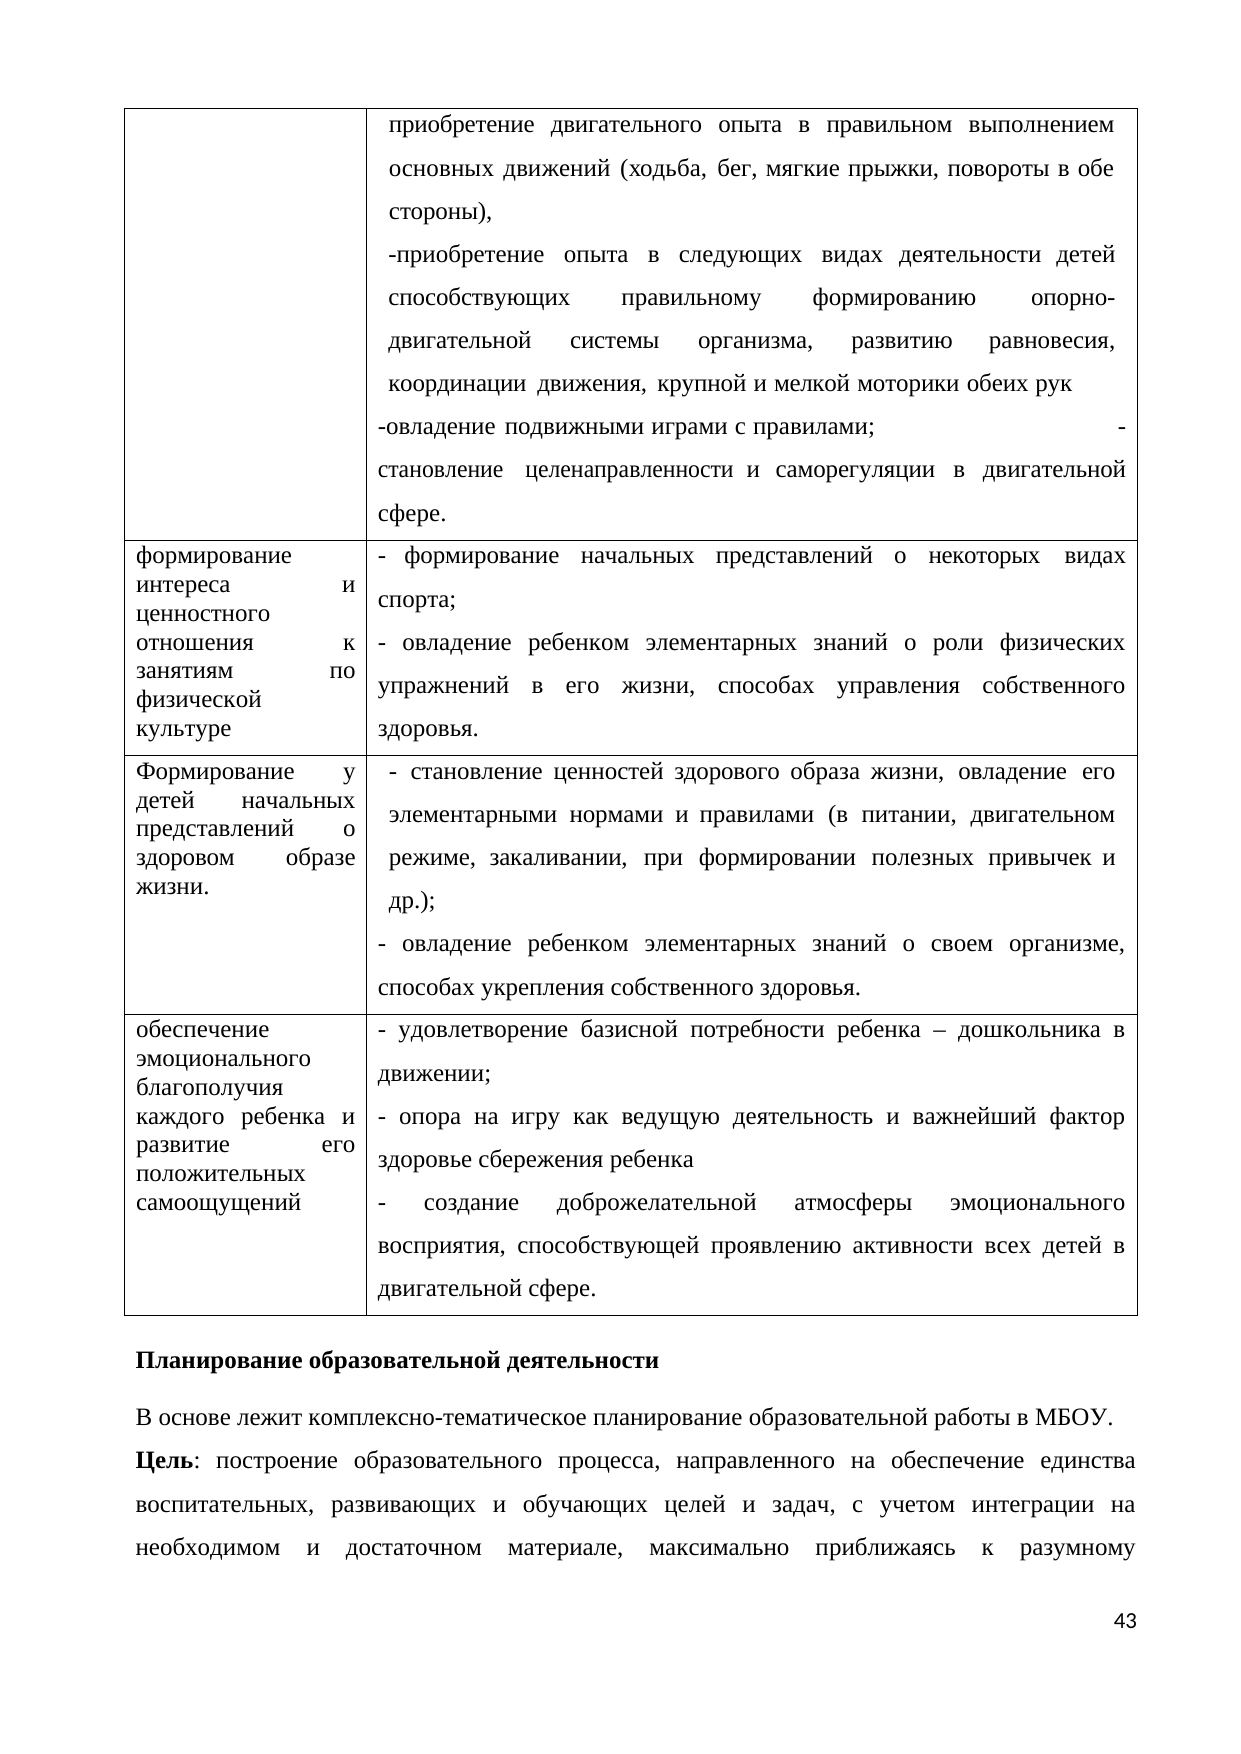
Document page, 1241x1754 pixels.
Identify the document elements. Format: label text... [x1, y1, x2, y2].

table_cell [125, 109, 366, 539]
table_cell - становление ценностей здорового образа жизни, овладение его элементарными нормами и правилами (в питании, двигательном режиме, закаливании, при формировании полезных привычек и др.); - овладение ребенком элементарных знаний о своем организме, способах укрепления собственного здоровья. [367, 756, 1137, 1013]
table_cell обеспечение эмоционального благополучия каждого ребенка и развитие его положительных самоощущений [125, 1015, 366, 1315]
table_cell - удовлетворение базисной потребности ребенка – дошкольника в движении; - опора на игру как ведущую деятельность и важнейший фактор здоровье сбережения ребенка - создание доброжелательной атмосферы эмоционального восприятия, способствующей проявлению активности всех детей в двигательной сфере. [367, 1015, 1137, 1315]
table_cell формирование интереса и ценностного отношения к занятиям по физической культуре [125, 541, 366, 755]
table_cell - формирование начальных представлений о некоторых видах спорта; - овладение ребенком элементарных знаний о роли физических упражнений в его жизни, способах управления собственного здоровья. [367, 541, 1137, 755]
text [135, 1446, 1137, 1561]
text Планирование образовательной деятельности [135, 1345, 1137, 1374]
text В основе лежит комплексно-тематическое планирование образовательной работы в МБОУ. [135, 1402, 1137, 1431]
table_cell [367, 109, 1137, 539]
table_cell Формирование у детей начальных представлений о здоровом образе жизни. [125, 756, 366, 1013]
